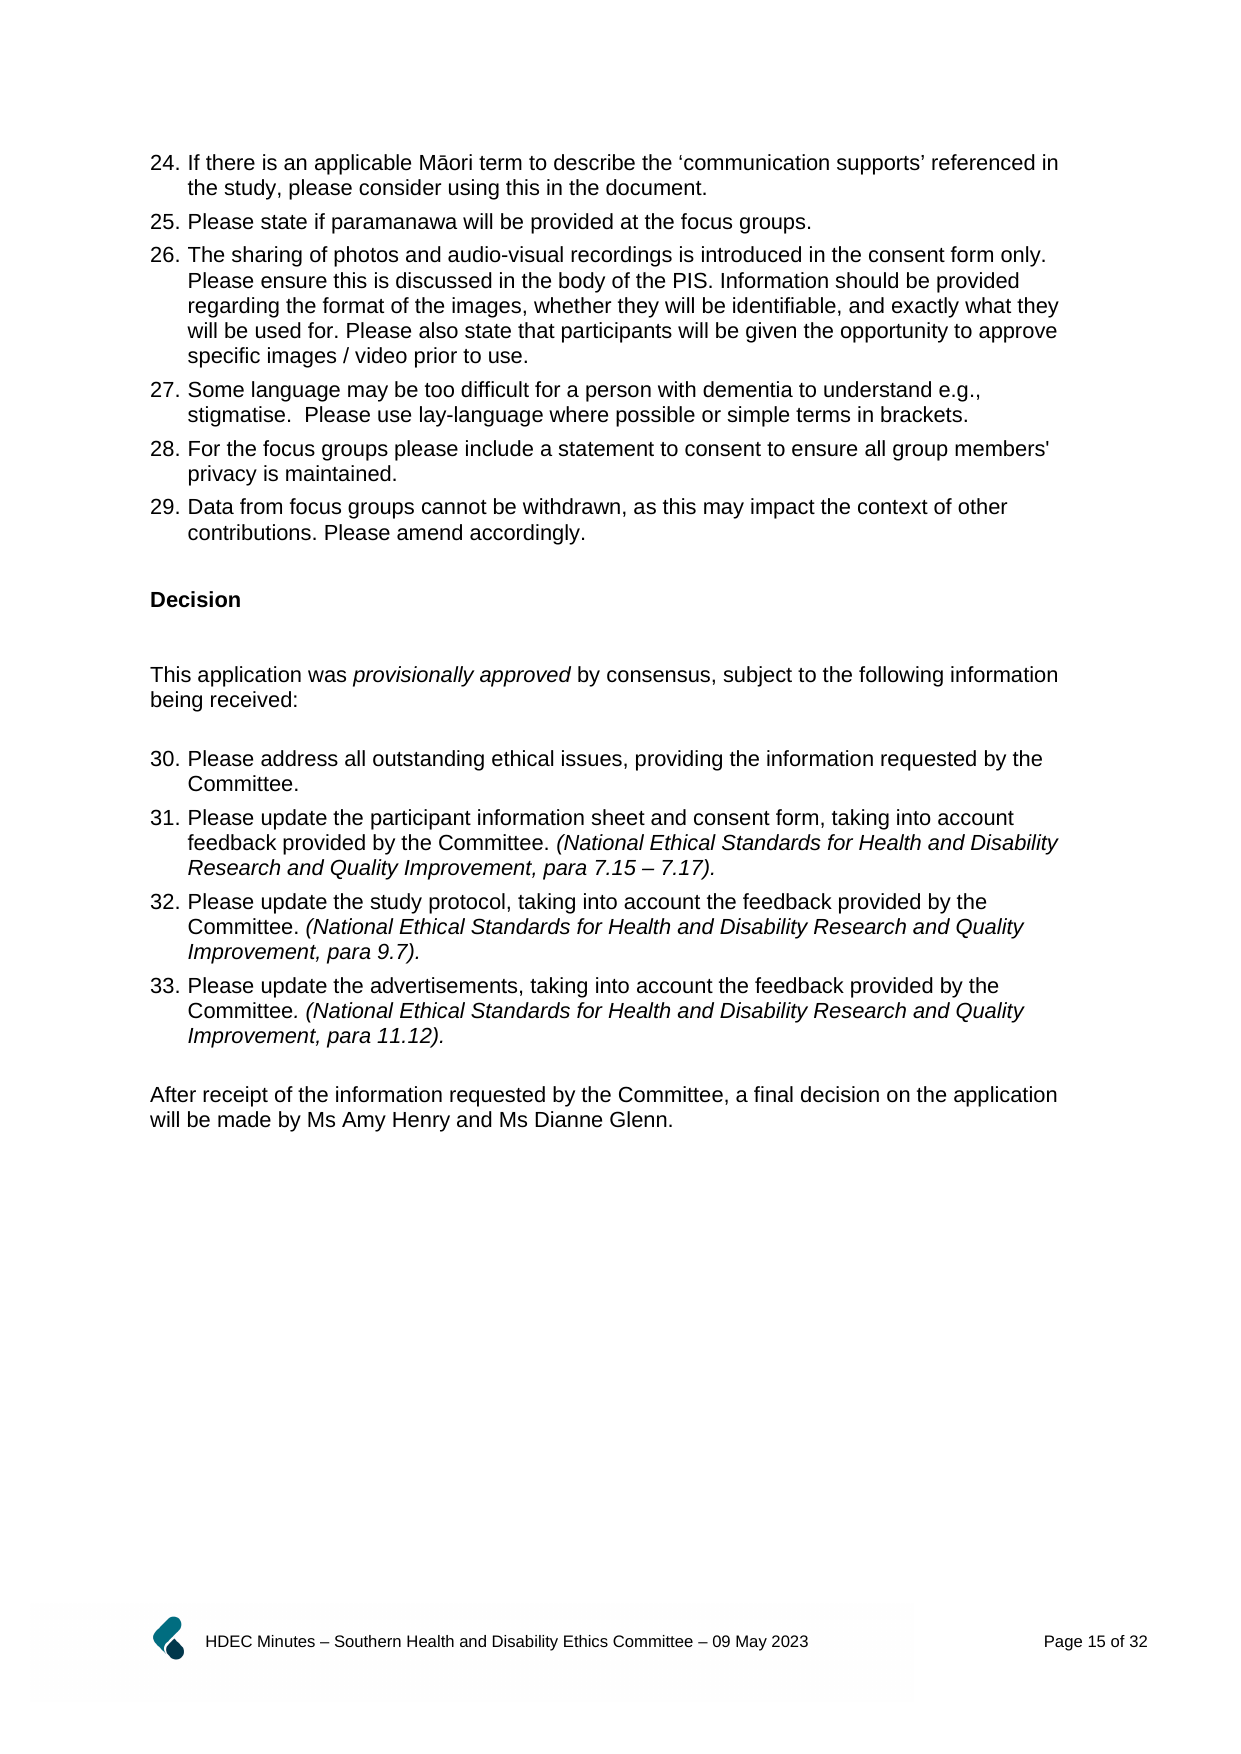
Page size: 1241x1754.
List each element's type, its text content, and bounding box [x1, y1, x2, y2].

text Decision [150, 586, 1090, 612]
list Please update the study protocol, taking into account the feedback provided by the Committee. (National Ethical Standards for Health and Disability Research and Quality Improvement, para 9.7). [150, 889, 1090, 964]
list If there is an applicable Māori term to describe the ‘communication supports’ referenced in the study, please consider using this in the document. [150, 150, 1090, 200]
text After receipt of the information requested by the Committee, a final decision on the application will be made by Ms Amy Henry and Ms Dianne Glenn. [150, 1082, 1090, 1132]
list For the focus groups please include a statement to consent to ensure all group members' privacy is maintained. [150, 435, 1090, 486]
list Please update the participant information sheet and consent form, taking into account feedback provided by the Committee. (National Ethical Standards for Health and Disability Research and Quality Improvement, para 7.15 – 7.17). [150, 805, 1090, 880]
list Some language may be too difficult for a person with dementia to understand e.g., stigmatise. Please use lay-language where possible or simple terms in brackets. [150, 377, 1090, 427]
list Data from focus groups cannot be withdrawn, as this may impact the context of other contributions. Please amend accordingly. [150, 494, 1090, 544]
list Please update the advertisements, taking into account the feedback provided by the Committee. (National Ethical Standards for Health and Disability Research and Quality Improvement, para 11.12). [150, 973, 1090, 1048]
list Please state if paramanawa will be provided at the focus groups. [150, 209, 1090, 234]
text This application was provisionally approved by consensus, subject to the following information being received: [150, 662, 1090, 712]
list Please address all outstanding ethical issues, providing the information requested by the Committee. [150, 746, 1090, 796]
list The sharing of photos and audio-visual recordings is introduced in the consent form only. Please ensure this is discussed in the body of the PIS. Information should be provided regarding the format of the images, whether they will be identifiable, and exactly what they will be used for. Please also state that participants will be given the opportunity to approve specific images / video prior to use. [150, 242, 1090, 368]
picture [30, 1603, 915, 1702]
